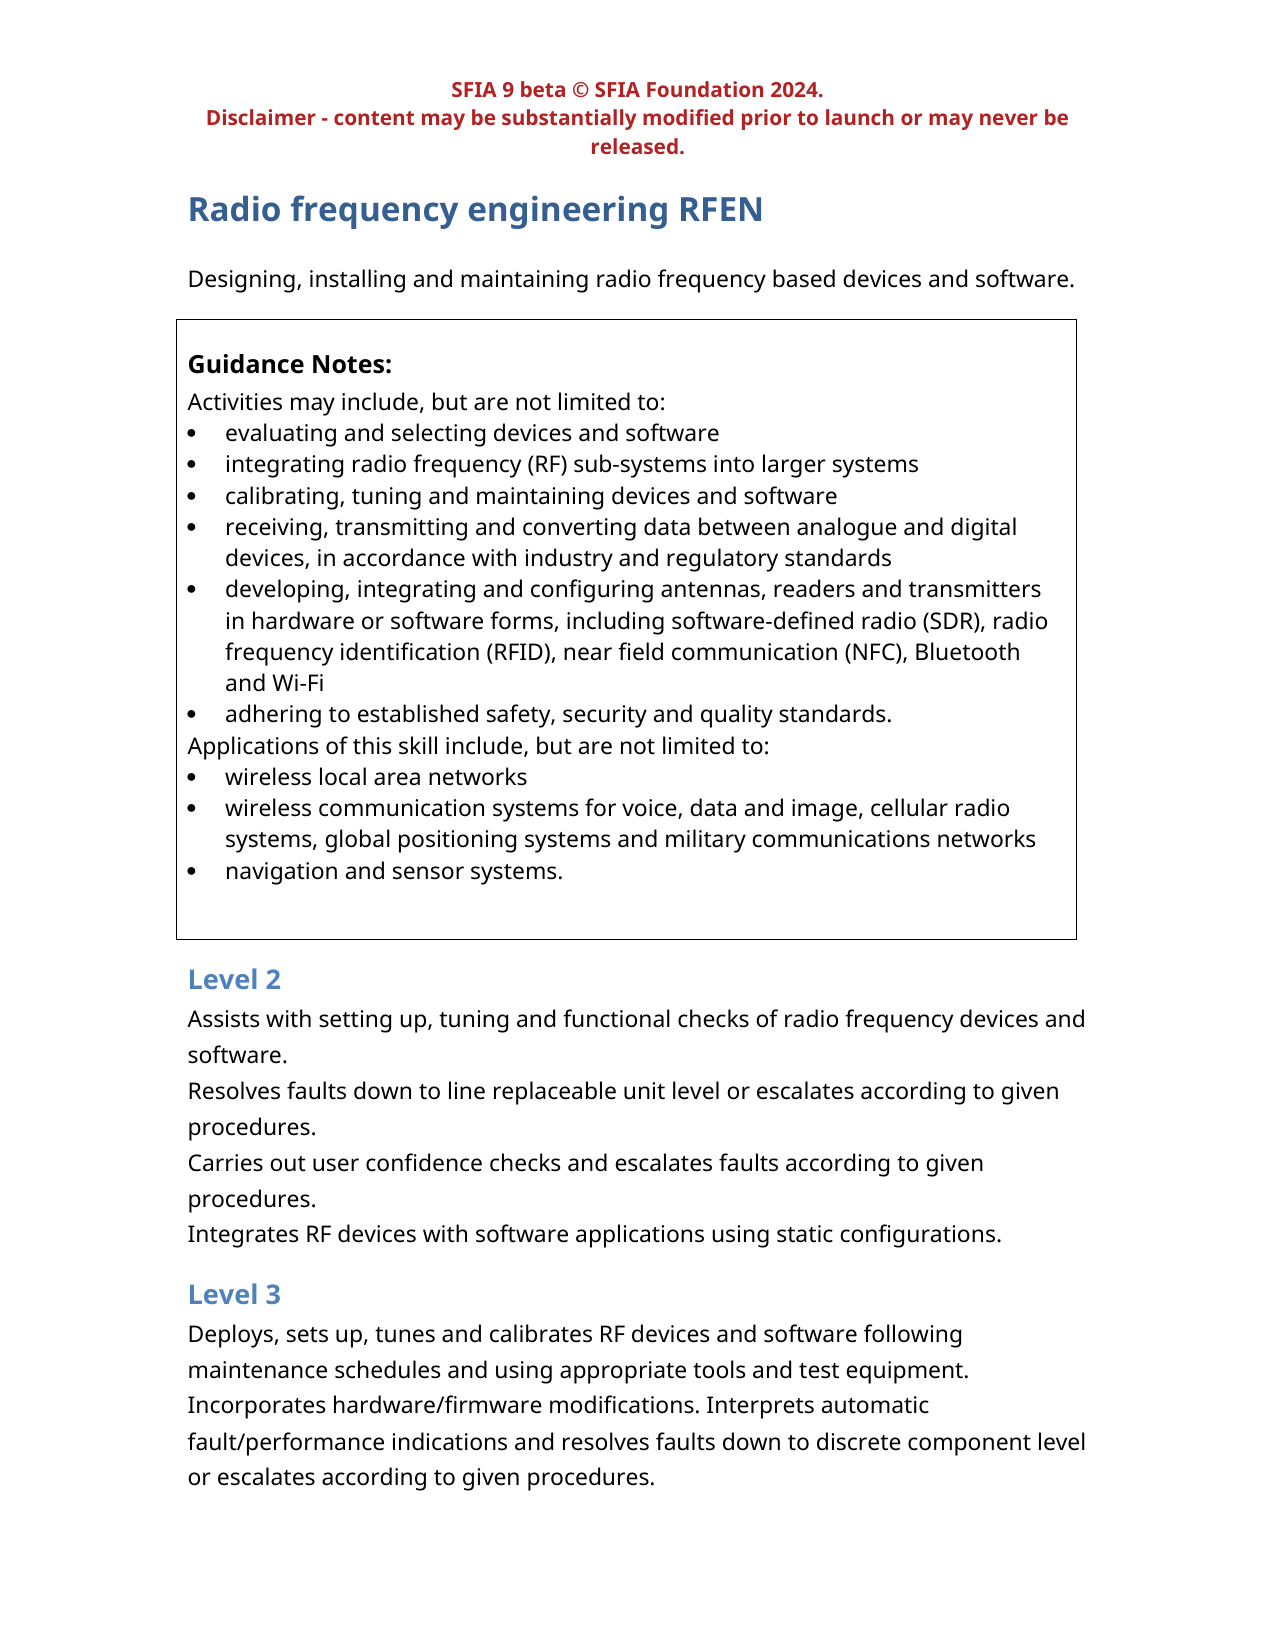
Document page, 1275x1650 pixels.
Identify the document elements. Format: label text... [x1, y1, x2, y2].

subtitle Level 3 [187, 1275, 1087, 1312]
subtitle Radio frequency engineering RFEN [187, 185, 1087, 231]
text Assists with setting up, tuning and functional checks of radio frequency devices and software. Resolves faults down to line replaceable unit level or escalates according to given procedures. Carries out user confidence checks and escalates faults according to given procedures. Integrates RF devices with software applications using static configurations. [187, 1003, 1087, 1250]
text Designing, installing and maintaining radio frequency based devices and software. [187, 262, 1087, 294]
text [187, 1318, 1087, 1493]
table_header Guidance Notes: Activities may include, but are not limited to: evaluating and selecting devices and software integrating radio frequency (RF) sub-systems into larger systems calibrating, tuning and maintaining devices and software receiving, transmitting and converting data between analogue and digital devices, in accordance with industry and regulatory standards developing, integrating and configuring antennas, readers and transmitters in hardware or software forms, including software-defined radio (SDR), radio frequency identification (RFID), near field communication (NFC), Bluetooth and Wi-Fi adhering to established safety, security and quality standards. Applications of this skill include, but are not limited to: wireless local area networks wireless communication systems for voice, data and image, cellular radio systems, global positioning systems and military communications networks navigation and sensor systems. [177, 320, 1076, 938]
subtitle Level 2 [187, 960, 1087, 997]
